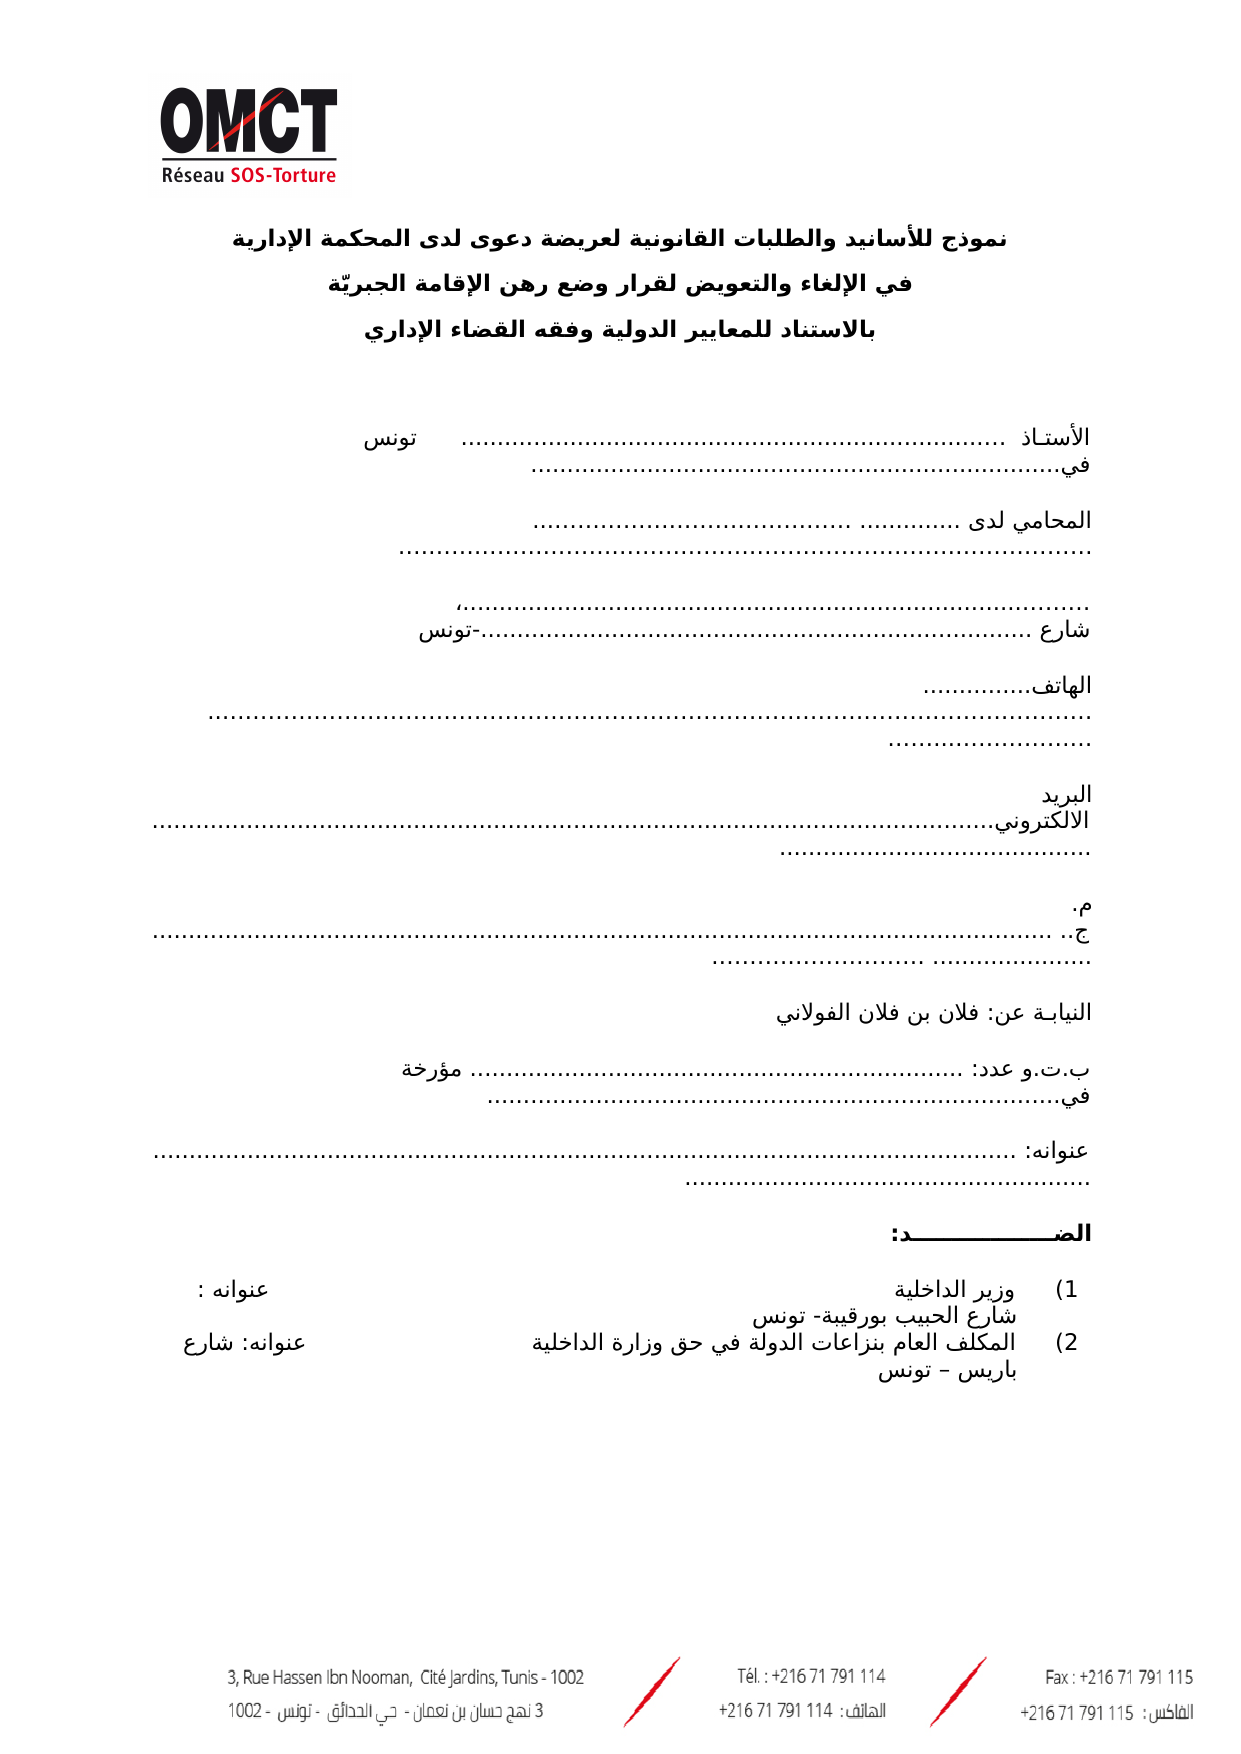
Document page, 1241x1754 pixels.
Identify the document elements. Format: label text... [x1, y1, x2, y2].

text النيابـة عن: فلان بن فلان الفولاني [148, 999, 1093, 1026]
picture [147, 73, 353, 198]
picture [147, 1652, 1241, 1754]
text المحامي لدى .............. …………………………………...…………………………………………………………………………….… [148, 507, 1093, 560]
text ……….............................................................................، شارع ............................................................................-تونس [148, 589, 1093, 643]
list وزير الداخلية عنوانه : شارع الحبيب بورقيبة- تونس [148, 1276, 1055, 1329]
list المكلف العام بنزاعات الدولة في حق وزارة الداخلية عنوانه: شارع باريس – تونس [148, 1329, 1055, 1383]
text الهاتف............... ……………………………………………………………………………………………………..………………...…… [148, 672, 1093, 752]
text الأستـاذ …........................................................................ تونس في......................................................................... [148, 424, 1093, 478]
text بالاستناد للمعايير الدولية وفقه القضاء الإداري [148, 316, 1093, 343]
text في الإلغاء والتعويض لقرار وضع رهن الإقامة الجبريّة [148, 271, 1093, 297]
text نموذج للأسانيد والطلبات القانونية لعريضة دعوى لدى المحكمة الإدارية [148, 225, 1093, 252]
text البريد الالكتروني............................................................................................................................................................... [148, 781, 1093, 861]
text م. ج.. .................................................................................................................................................. ………………………. [148, 890, 1093, 970]
text الضــــــــــــــــــد: [148, 1220, 1093, 1247]
text عنوانه: ............................................................................................................................................................................... [148, 1138, 1093, 1191]
text ب.ت.و عدد: .................................................................... مؤرخة في............................................................................... [148, 1055, 1093, 1108]
